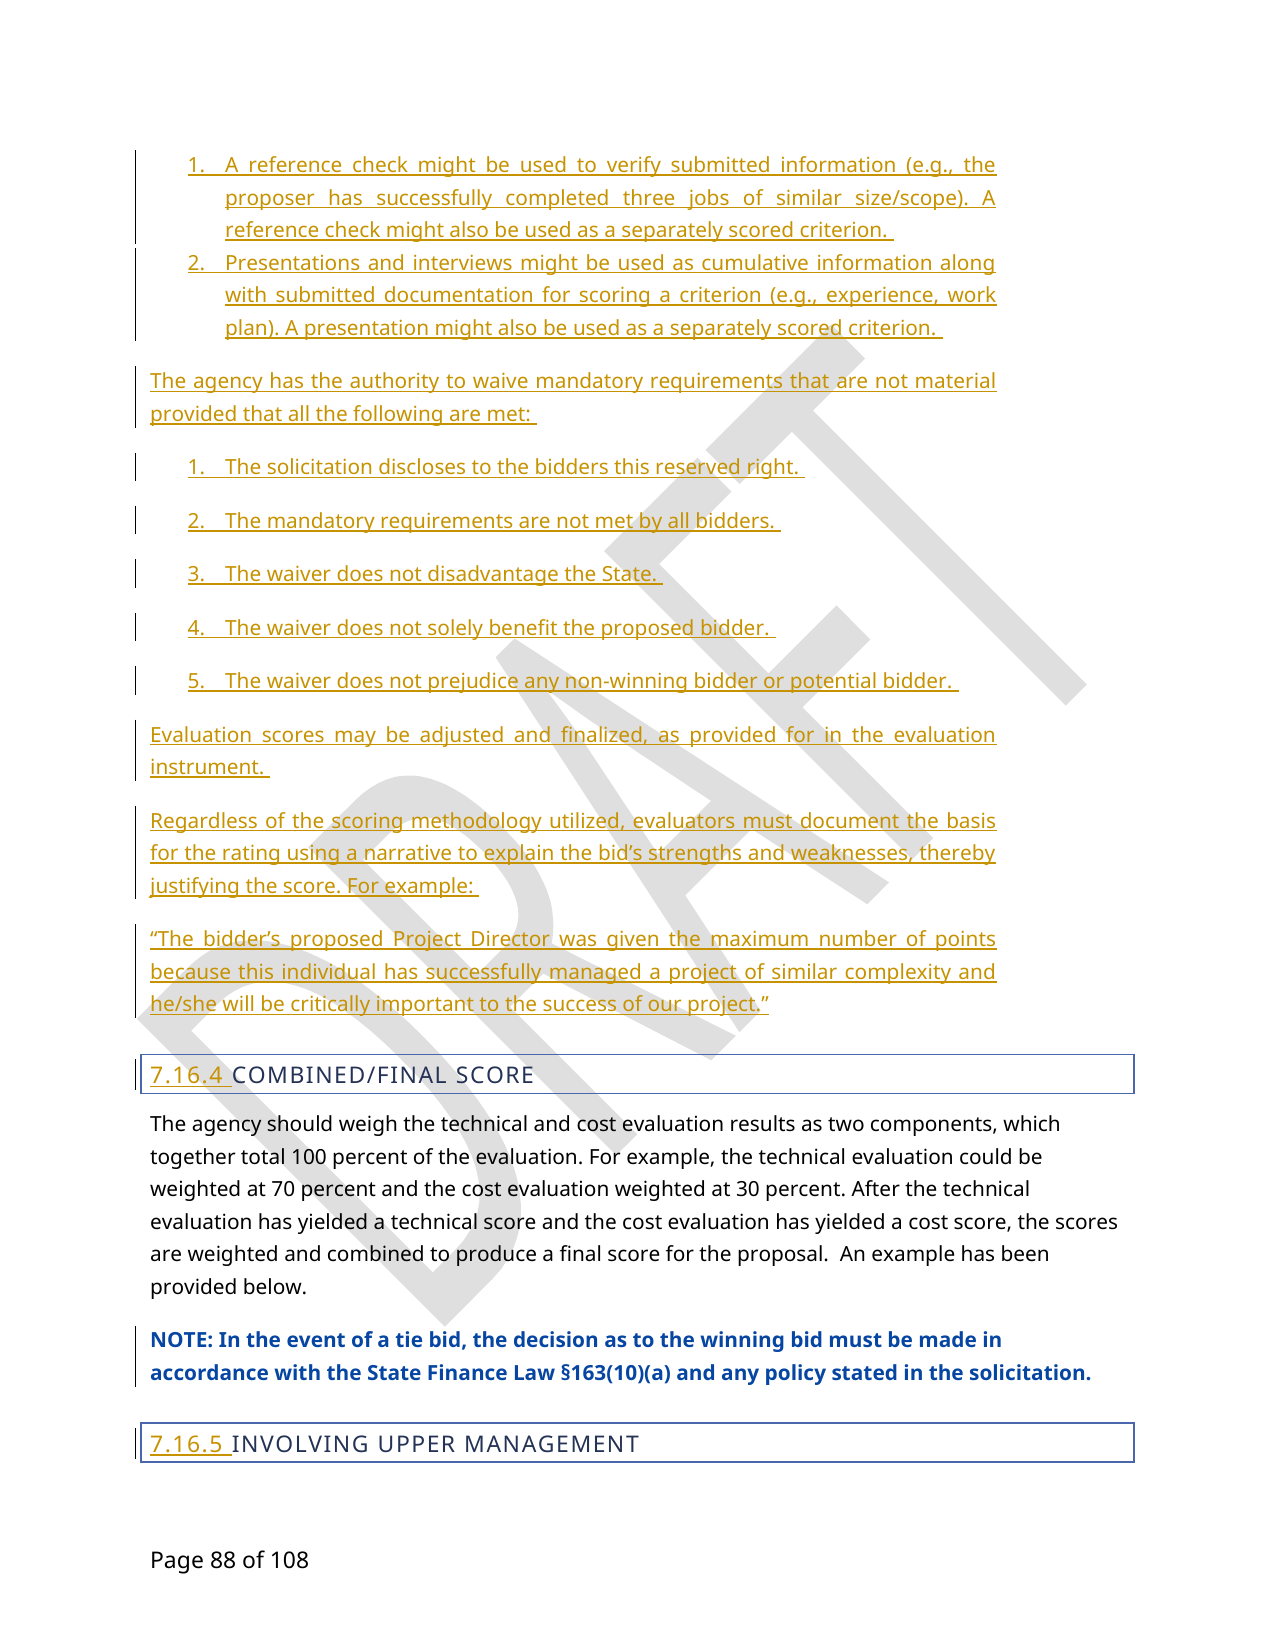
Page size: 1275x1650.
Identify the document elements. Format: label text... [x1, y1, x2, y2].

subtitle Involving Upper Management [142, 1424, 1133, 1461]
text The agency should weigh the technical and cost evaluation results as two components, which together total 100 percent of the evaluation. For example, the technical evaluation could be weighted at 70 percent and the cost evaluation weighted at 30 percent. After the technical evaluation has yielded a technical score and the cost evaluation has yielded a cost score, the scores are weighted and combined to produce a final score for the proposal. An example has been provided below. [150, 1109, 1125, 1301]
text NOTE: In the event of a tie bid, the decision as to the winning bid must be made in accordance with the State Finance Law §163(10)(a) and any policy stated in the solicitation. [150, 1326, 1125, 1387]
subtitle Combined/Final Score [142, 1055, 1133, 1093]
